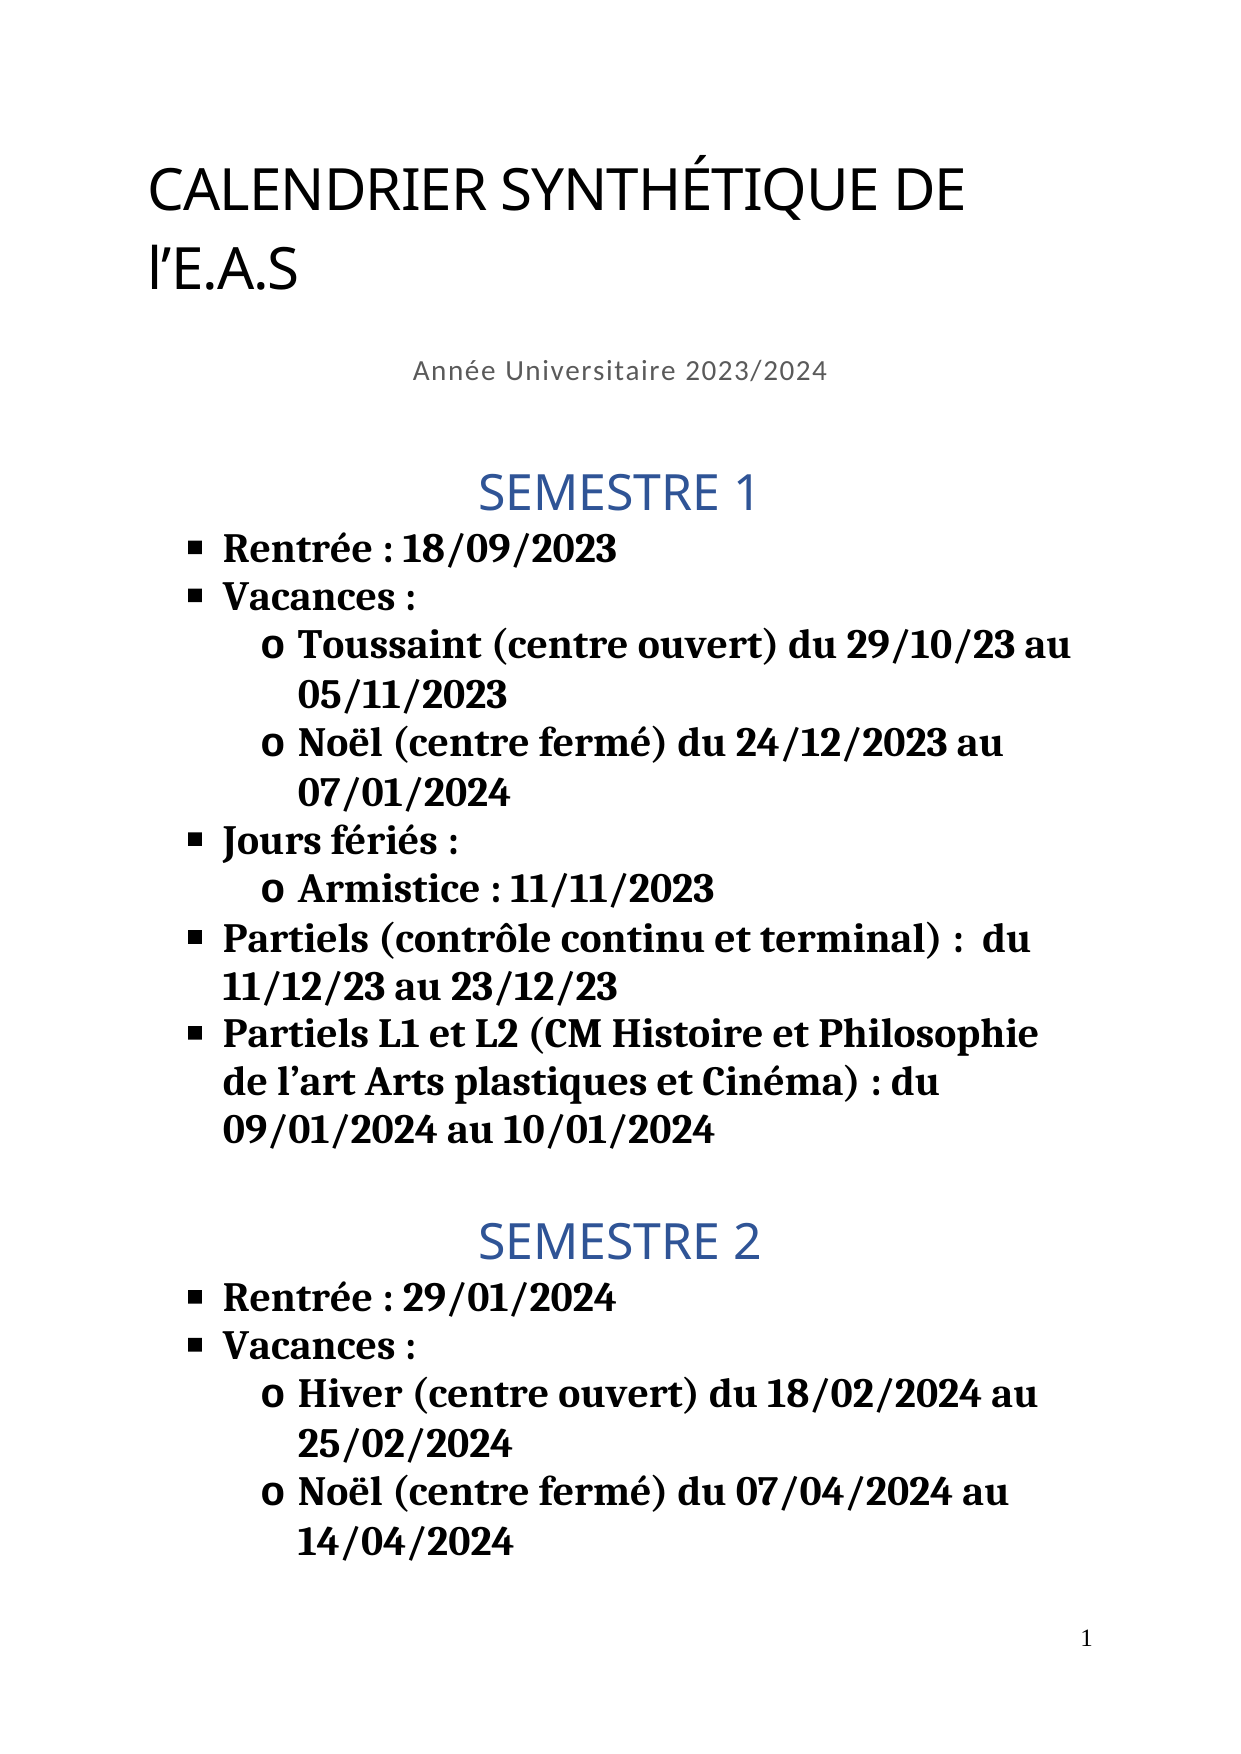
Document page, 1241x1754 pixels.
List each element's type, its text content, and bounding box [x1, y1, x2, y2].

list Partiels L1 et L2 (CM Histoire et Philosophie de l’art Arts plastiques et Cinéma) : du 09/01/2024 au 10/01/2024 [185, 1010, 1093, 1154]
title CALENDRIER SYNTHÉTIQUE DE l’E.A.S [148, 148, 1093, 307]
list Hiver (centre ouvert) du 18/02/2024 au 25/02/2024 [260, 1370, 1093, 1468]
list Toussaint (centre ouvert) du 29/10/23 au 05/11/2023 [260, 621, 1093, 719]
list Armistice : 11/11/2023 [260, 864, 1093, 914]
list Vacances : [185, 1322, 1093, 1370]
list Partiels (contrôle continu et terminal) : du 11/12/23 au 23/12/23 [185, 914, 1093, 1010]
subtitle SEMESTRE 2 [148, 1206, 1093, 1274]
list Noël (centre fermé) du 07/04/2024 au 14/04/2024 [260, 1468, 1093, 1566]
list Rentrée : 18/09/2023 [185, 525, 1093, 573]
subtitle Année Universitaire 2023/2024 [148, 352, 1093, 388]
list Vacances : [185, 573, 1093, 621]
list Jours fériés : [185, 817, 1093, 864]
list Noël (centre fermé) du 24/12/2023 au 07/01/2024 [260, 719, 1093, 817]
subtitle SEMESTRE 1 [148, 457, 1093, 525]
list Rentrée : 29/01/2024 [185, 1274, 1093, 1322]
